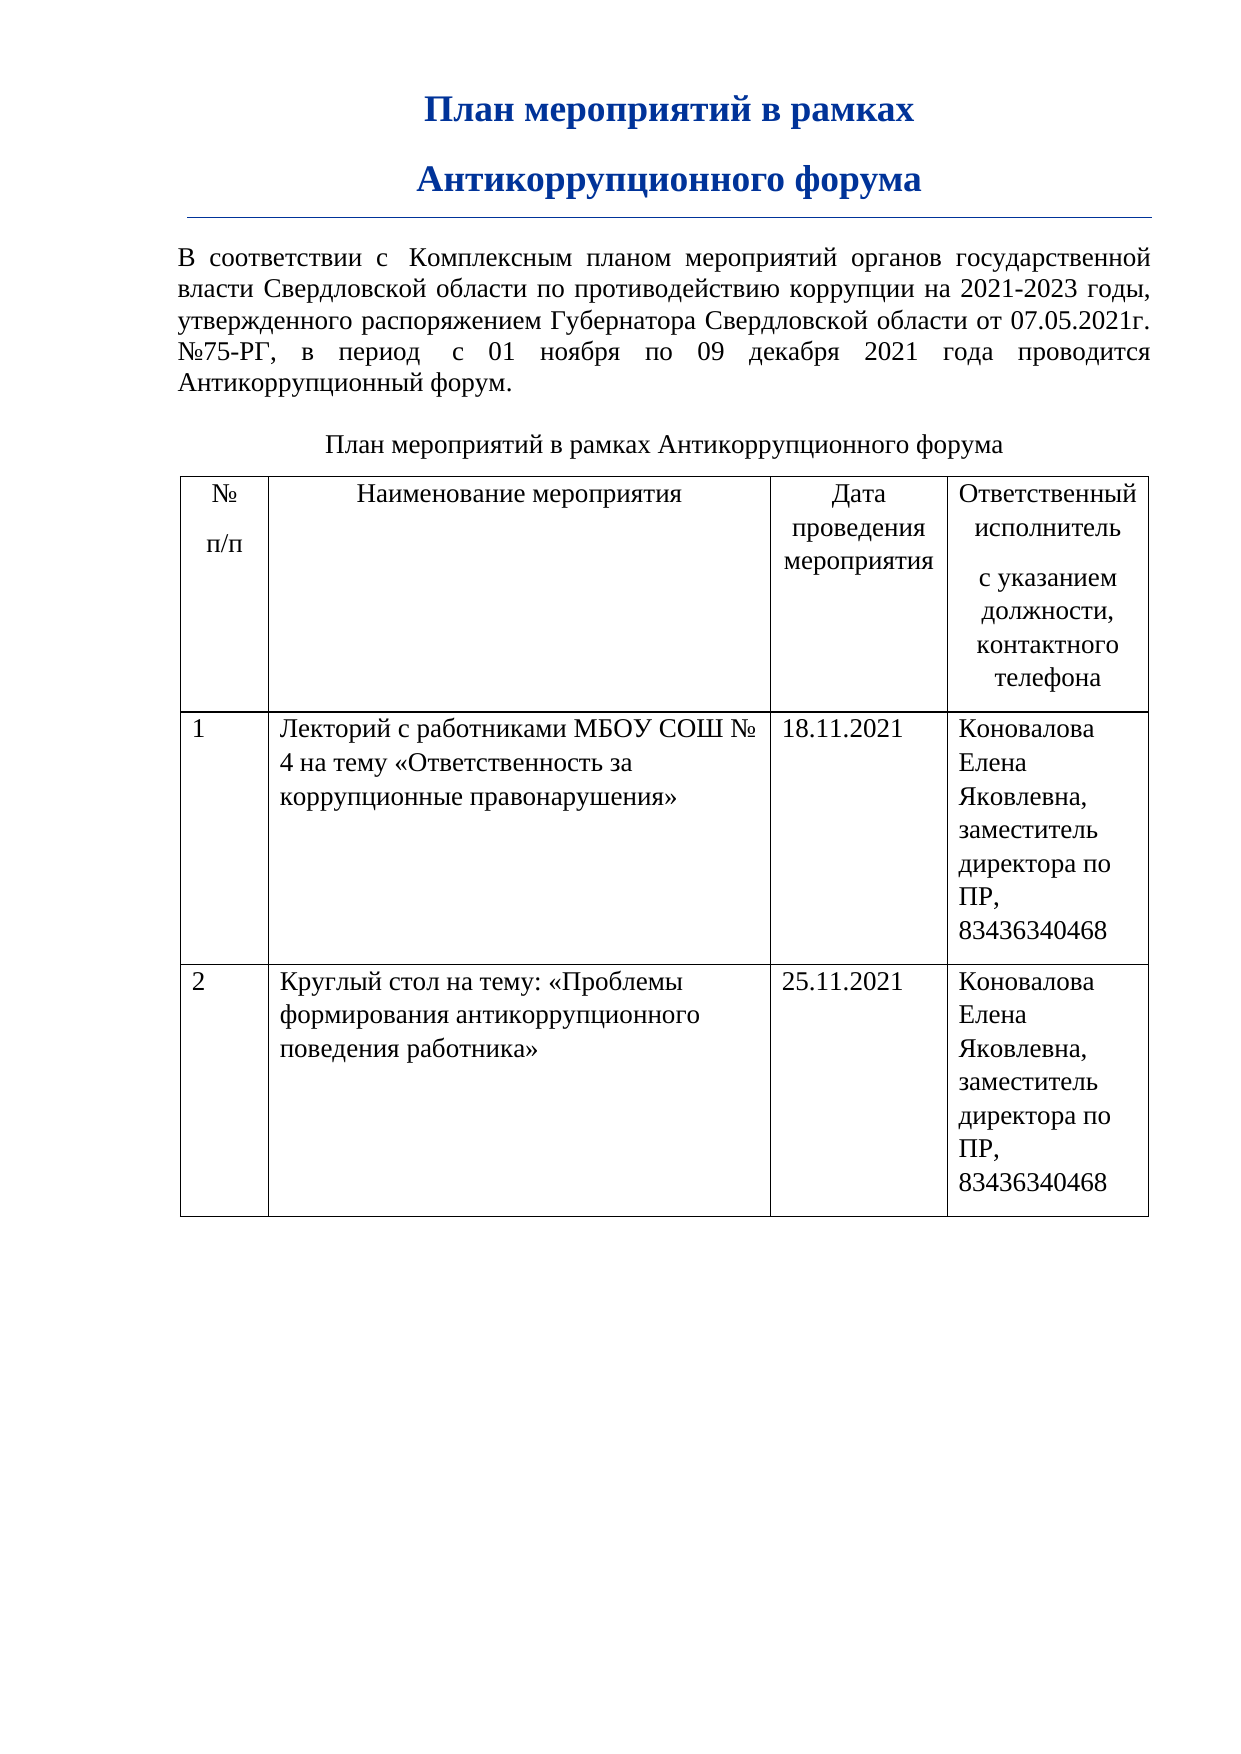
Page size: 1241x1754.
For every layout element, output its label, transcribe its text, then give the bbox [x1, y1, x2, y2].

table_header Ответственный исполнитель с указанием должности, контактного телефона [948, 477, 1148, 711]
text В соответствии с Комплексным планом мероприятий органов государственной власти Свердловской области по противодействию коррупции на 2021-2023 годы, утвержденного распоряжением Губернатора Свердловской области от 07.05.2021г. №75-РГ, в период с 01 ноября по 09 декабря 2021 года проводится Антикоррупционный форум. [177, 241, 1152, 397]
table_cell Круглый стол на тему: «Проблемы формирования антикоррупционного поведения работника» [269, 965, 770, 1216]
table_header Наименование мероприятия [269, 477, 770, 711]
table_cell Коновалова Елена Яковлевна, заместитель директора по ПР, 83436340468 [948, 713, 1148, 964]
table_cell 2 [181, 965, 268, 1216]
table_cell Лекторий с работниками МБОУ СОШ № 4 на тему «Ответственность за коррупционные правонарушения» [269, 713, 770, 964]
text План мероприятий в рамках Антикоррупционного форума [177, 428, 1152, 459]
text План мероприятий в рамках [187, 83, 1152, 129]
table_header Дата проведения мероприятия [771, 477, 947, 711]
table_cell Коновалова Елена Яковлевна, заместитель директора по ПР, 83436340468 [948, 965, 1148, 1216]
text Антикоррупционного форума [187, 153, 1152, 217]
table_cell 1 [181, 713, 268, 964]
table_header № п/п [181, 477, 268, 711]
table_cell 18.11.2021 [771, 713, 947, 964]
table_cell 25.11.2021 [771, 965, 947, 1216]
